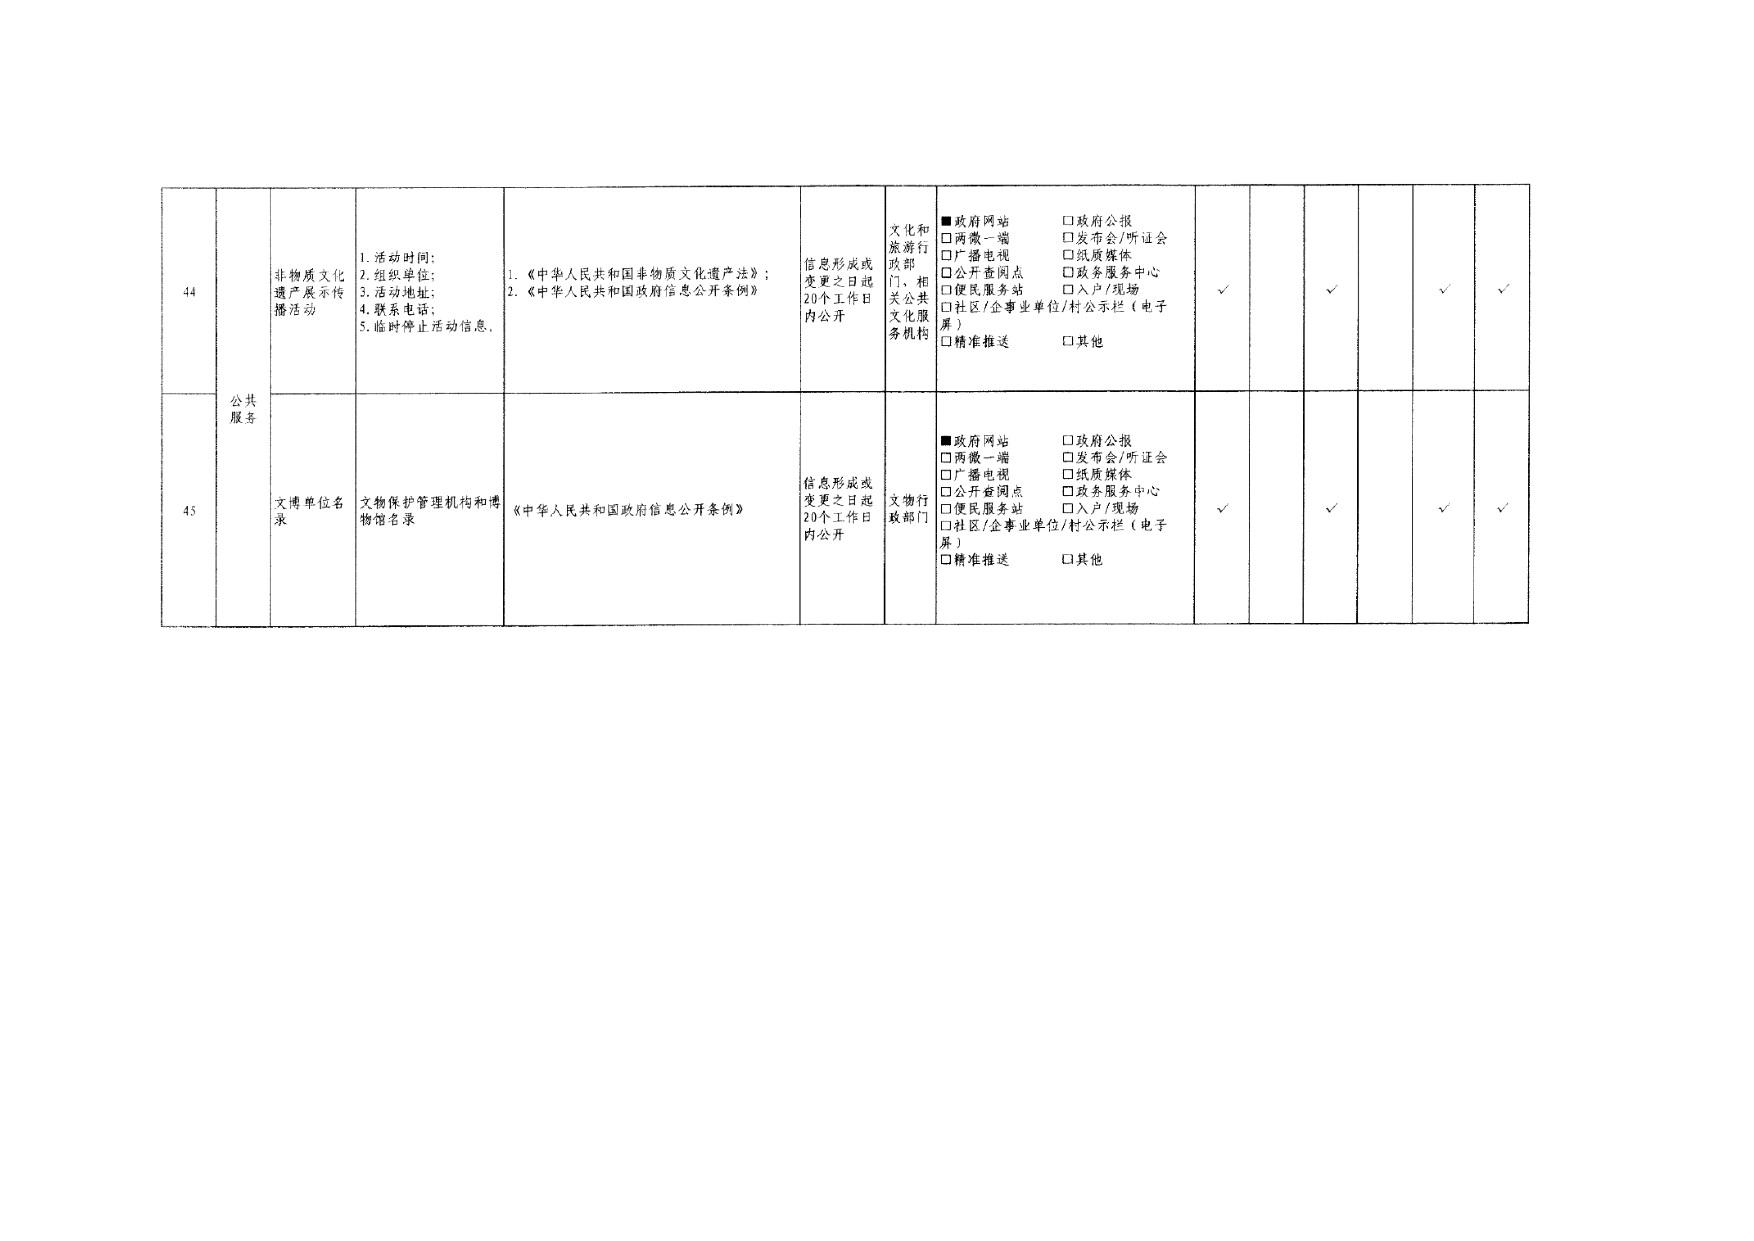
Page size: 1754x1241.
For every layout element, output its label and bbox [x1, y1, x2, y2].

picture [154, 168, 1538, 633]
